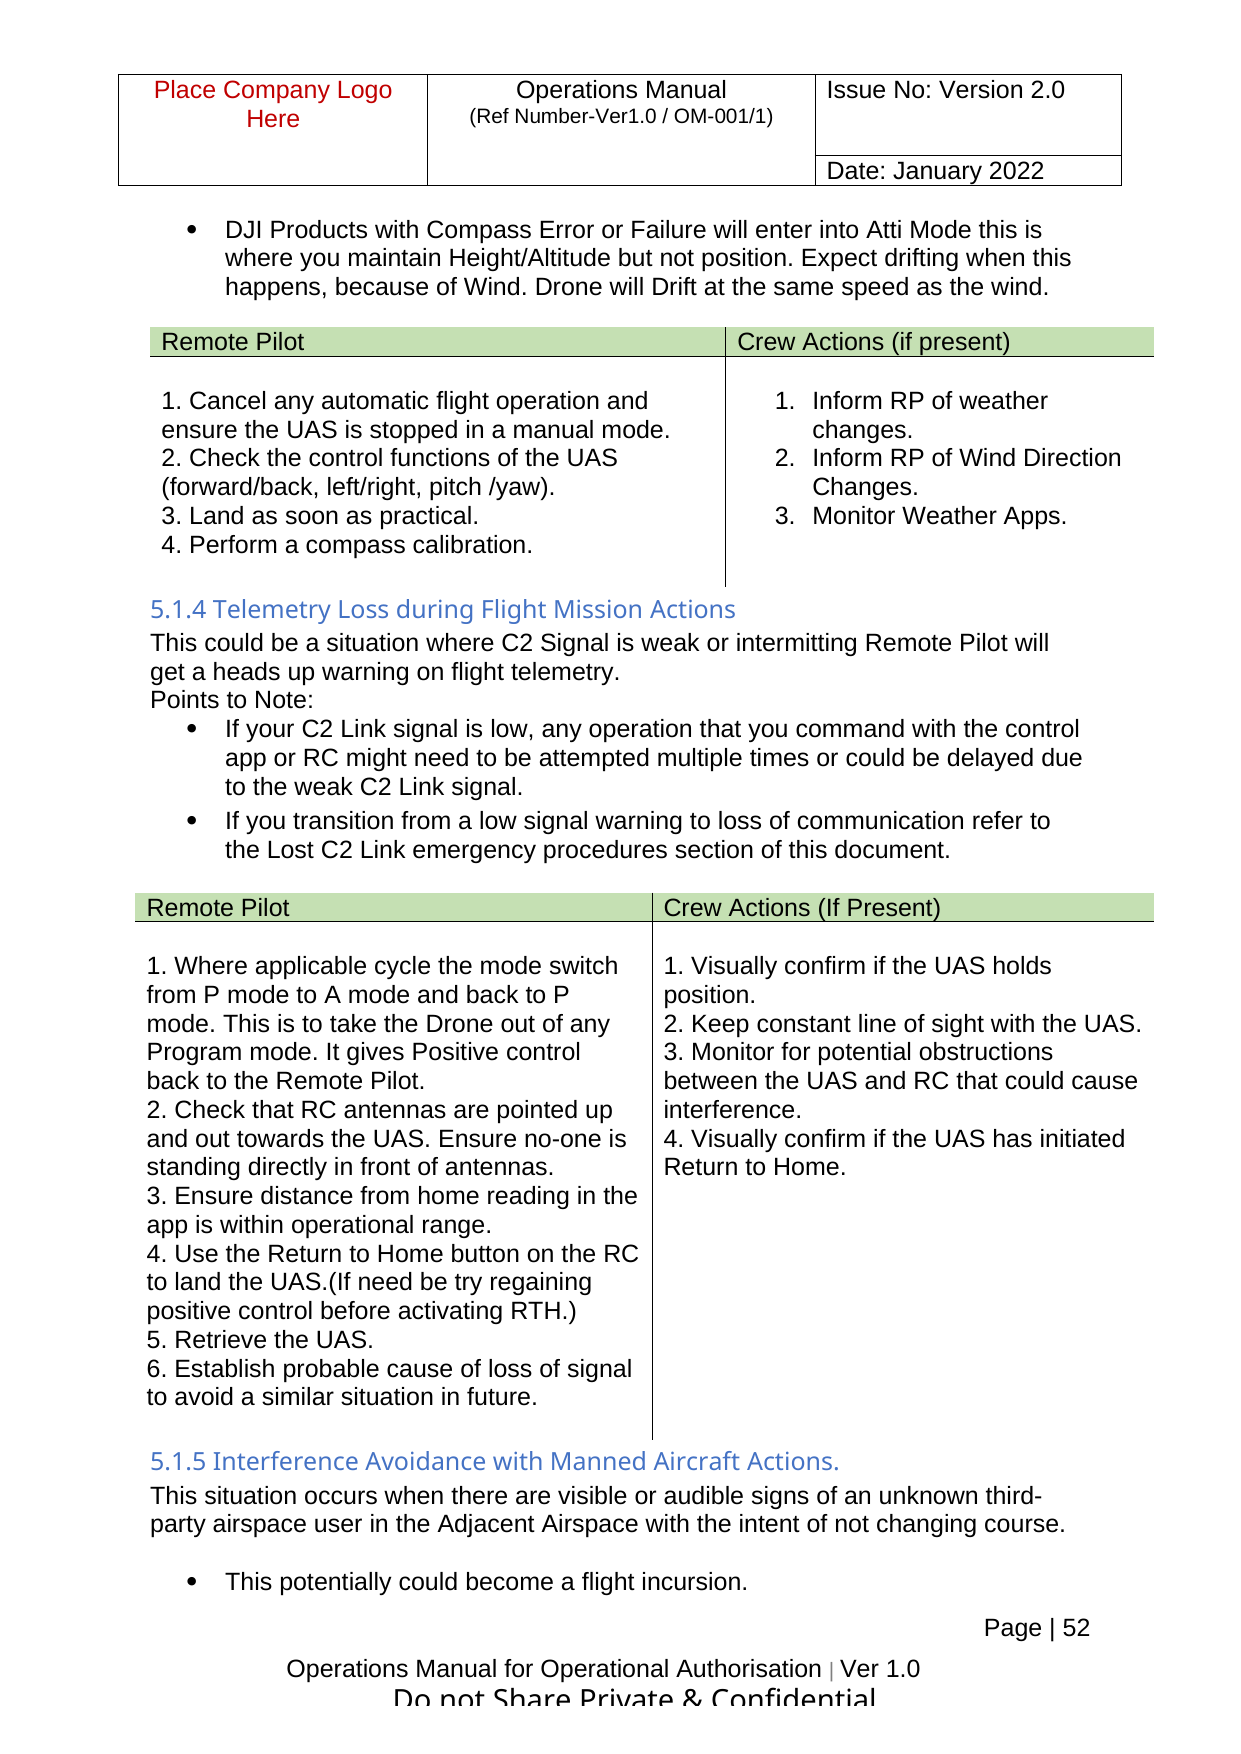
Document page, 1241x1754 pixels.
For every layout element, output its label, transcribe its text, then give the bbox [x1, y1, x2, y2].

subtitle 5.1.5 Interference Avoidance with Manned Aircraft Actions. [150, 1444, 1090, 1478]
subtitle 5.1.4 Telemetry Loss during Flight Mission Actions [150, 591, 1090, 625]
table_header Remote Pilot [135, 893, 652, 921]
table_header Remote Pilot [150, 327, 725, 356]
table_cell Inform RP of weather changes. Inform RP of Wind Direction Changes. Monitor Weather Apps. [726, 357, 1154, 587]
table_cell 1. Where applicable cycle the mode switch from P mode to A mode and back to P mode. This is to take the Drone out of any Program mode. It gives Positive control back to the Remote Pilot. 2. Check that RC antennas are pointed up and out towards the UAS. Ensure no-one is standing directly in front of antennas. 3. Ensure distance from home reading in the app is within operational range. 4. Use the Return to Home button on the RC to land the UAS.(If need be try regaining positive control before activating RTH.) 5. Retrieve the UAS. 6. Establish probable cause of loss of signal to avoid a similar situation in future. [135, 922, 652, 1440]
text This could be a situation where C2 Signal is weak or intermitting Remote Pilot will get a heads up warning on flight telemetry. [150, 628, 1090, 686]
text This situation occurs when there are visible or audible signs of an unknown third-party airspace user in the Adjacent Airspace with the intent of not changing course. [150, 1481, 1090, 1538]
list If your C2 Link signal is low, any operation that you command with the control app or RC might need to be attempted multiple times or could be delayed due to the weak C2 Link signal. [187, 714, 1090, 801]
text Points to Note: [150, 686, 1090, 714]
table_cell 1. Visually confirm if the UAS holds position. 2. Keep constant line of sight with the UAS. 3. Monitor for potential obstructions between the UAS and RC that could cause interference. 4. Visually confirm if the UAS has initiated Return to Home. [653, 922, 1154, 1440]
table_header Crew Actions (If Present) [653, 893, 1154, 921]
list If you transition from a low signal warning to loss of communication refer to the Lost C2 Link emergency procedures section of this document. [187, 806, 1090, 864]
table_header Crew Actions (if present) [726, 327, 1154, 356]
list DJI Products with Compass Error or Failure will enter into Atti Mode this is where you maintain Height/Altitude but not position. Expect drifting when this happens, because of Wind. Drone will Drift at the same speed as the wind. [187, 214, 1090, 301]
table_cell 1. Cancel any automatic flight operation and ensure the UAS is stopped in a manual mode. 2. Check the control functions of the UAS (forward/back, left/right, pitch /yaw). 3. Land as soon as practical. 4. Perform a compass calibration. [150, 357, 725, 587]
list This potentially could become a flight incursion. [187, 1567, 1090, 1596]
